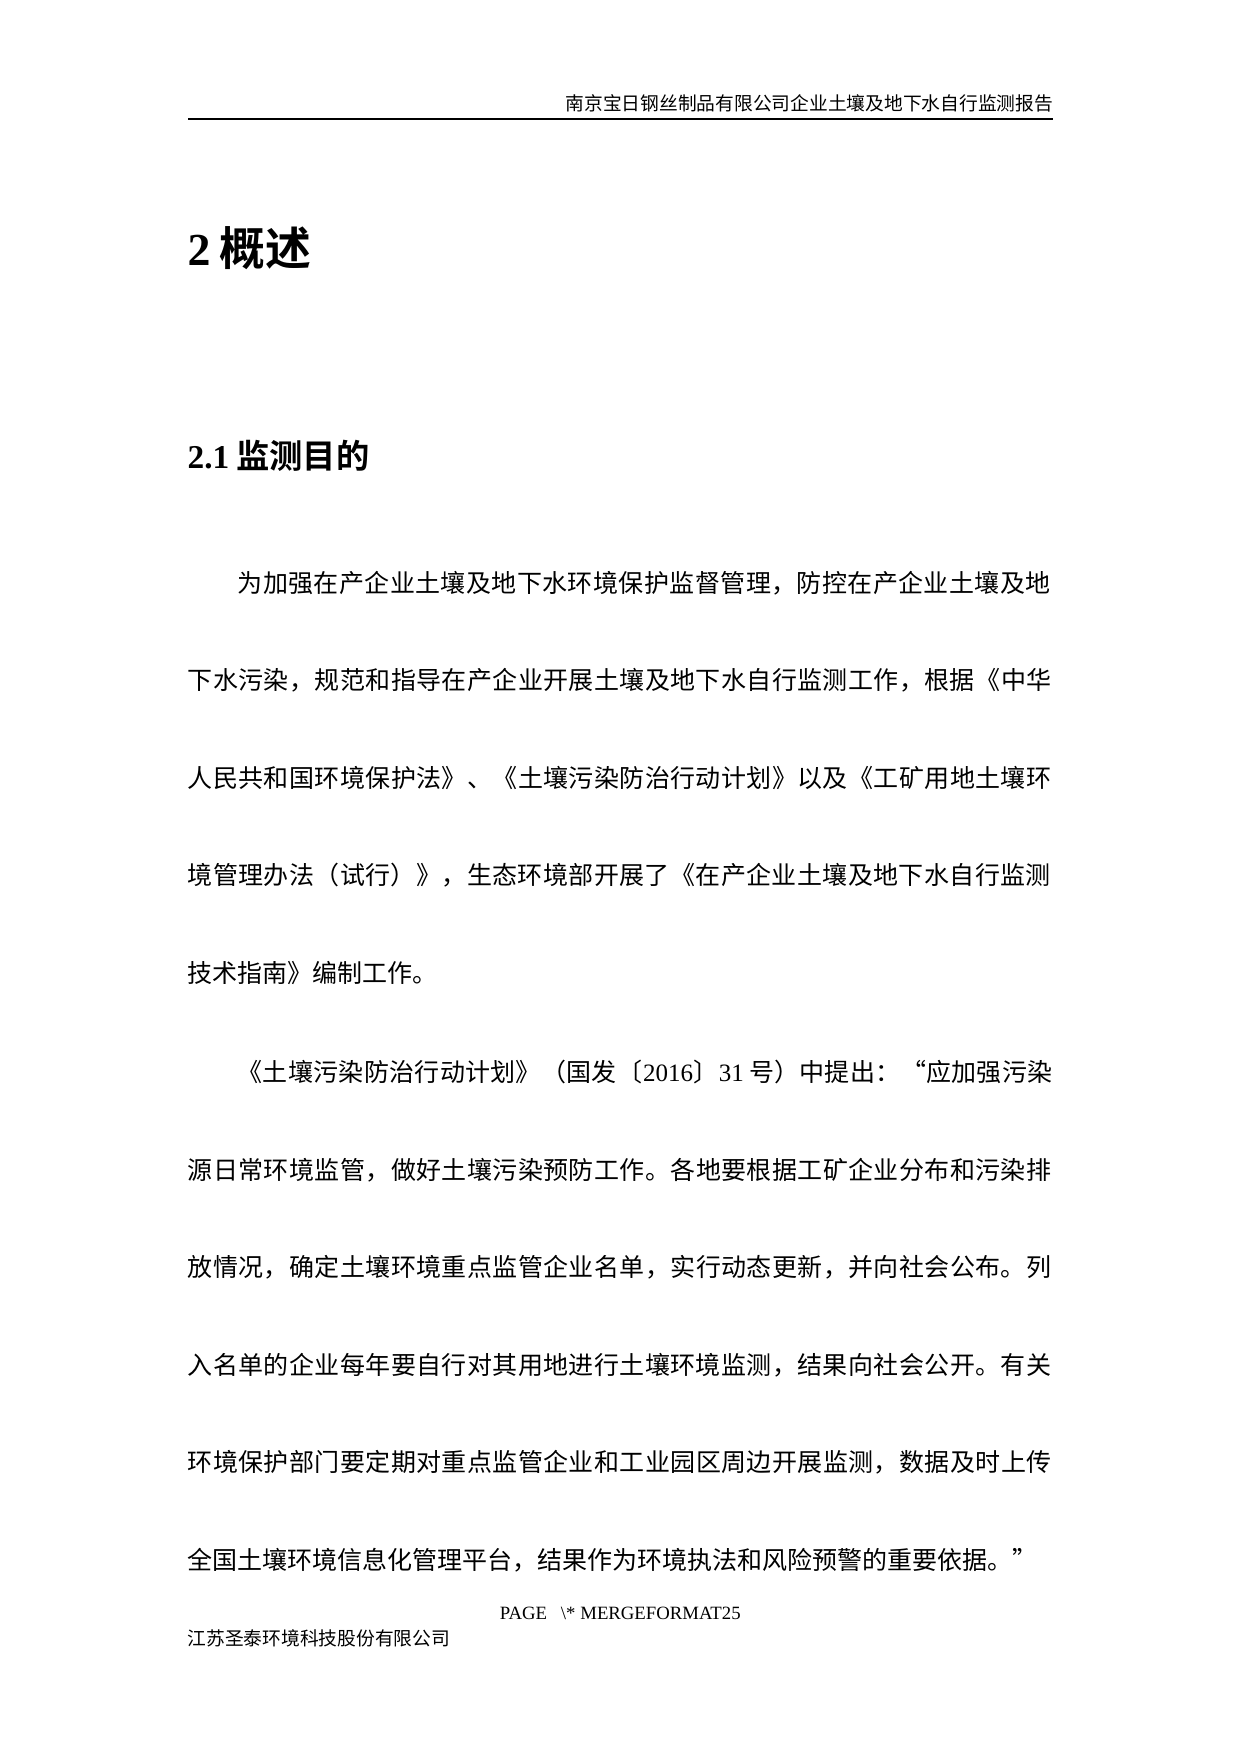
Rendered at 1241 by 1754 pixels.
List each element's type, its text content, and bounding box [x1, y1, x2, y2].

text 《土壤污染防治行动计划》（国发〔2016〕31号）中提出：“应加强污染源日常环境监管，做好土壤污染预防工作。各地要根据工矿企业分布和污染排放情况，确定土壤环境重点监管企业名单，实行动态更新，并向社会公布。列入名单的企业每年要自行对其用地进行土壤环境监测，结果向社会公开。有关环境保护部门要定期对重点监管企业和工业园区周边开展监测，数据及时上传全国土壤环境信息化管理平台，结果作为环境执法和风险预警的重要依据。” [187, 1038, 1053, 1591]
subtitle 2概述 [187, 196, 1053, 294]
subtitle 2.1监测目的 [187, 422, 1053, 487]
text 为加强在产企业土壤及地下水环境保护监督管理，防控在产企业土壤及地下水污染，规范和指导在产企业开展土壤及地下水自行监测工作，根据《中华人民共和国环境保护法》、《土壤污染防治行动计划》以及《工矿用地土壤环境管理办法（试行）》，生态环境部开展了《在产企业土壤及地下水自行监测技术指南》编制工作。 [187, 549, 1053, 1004]
